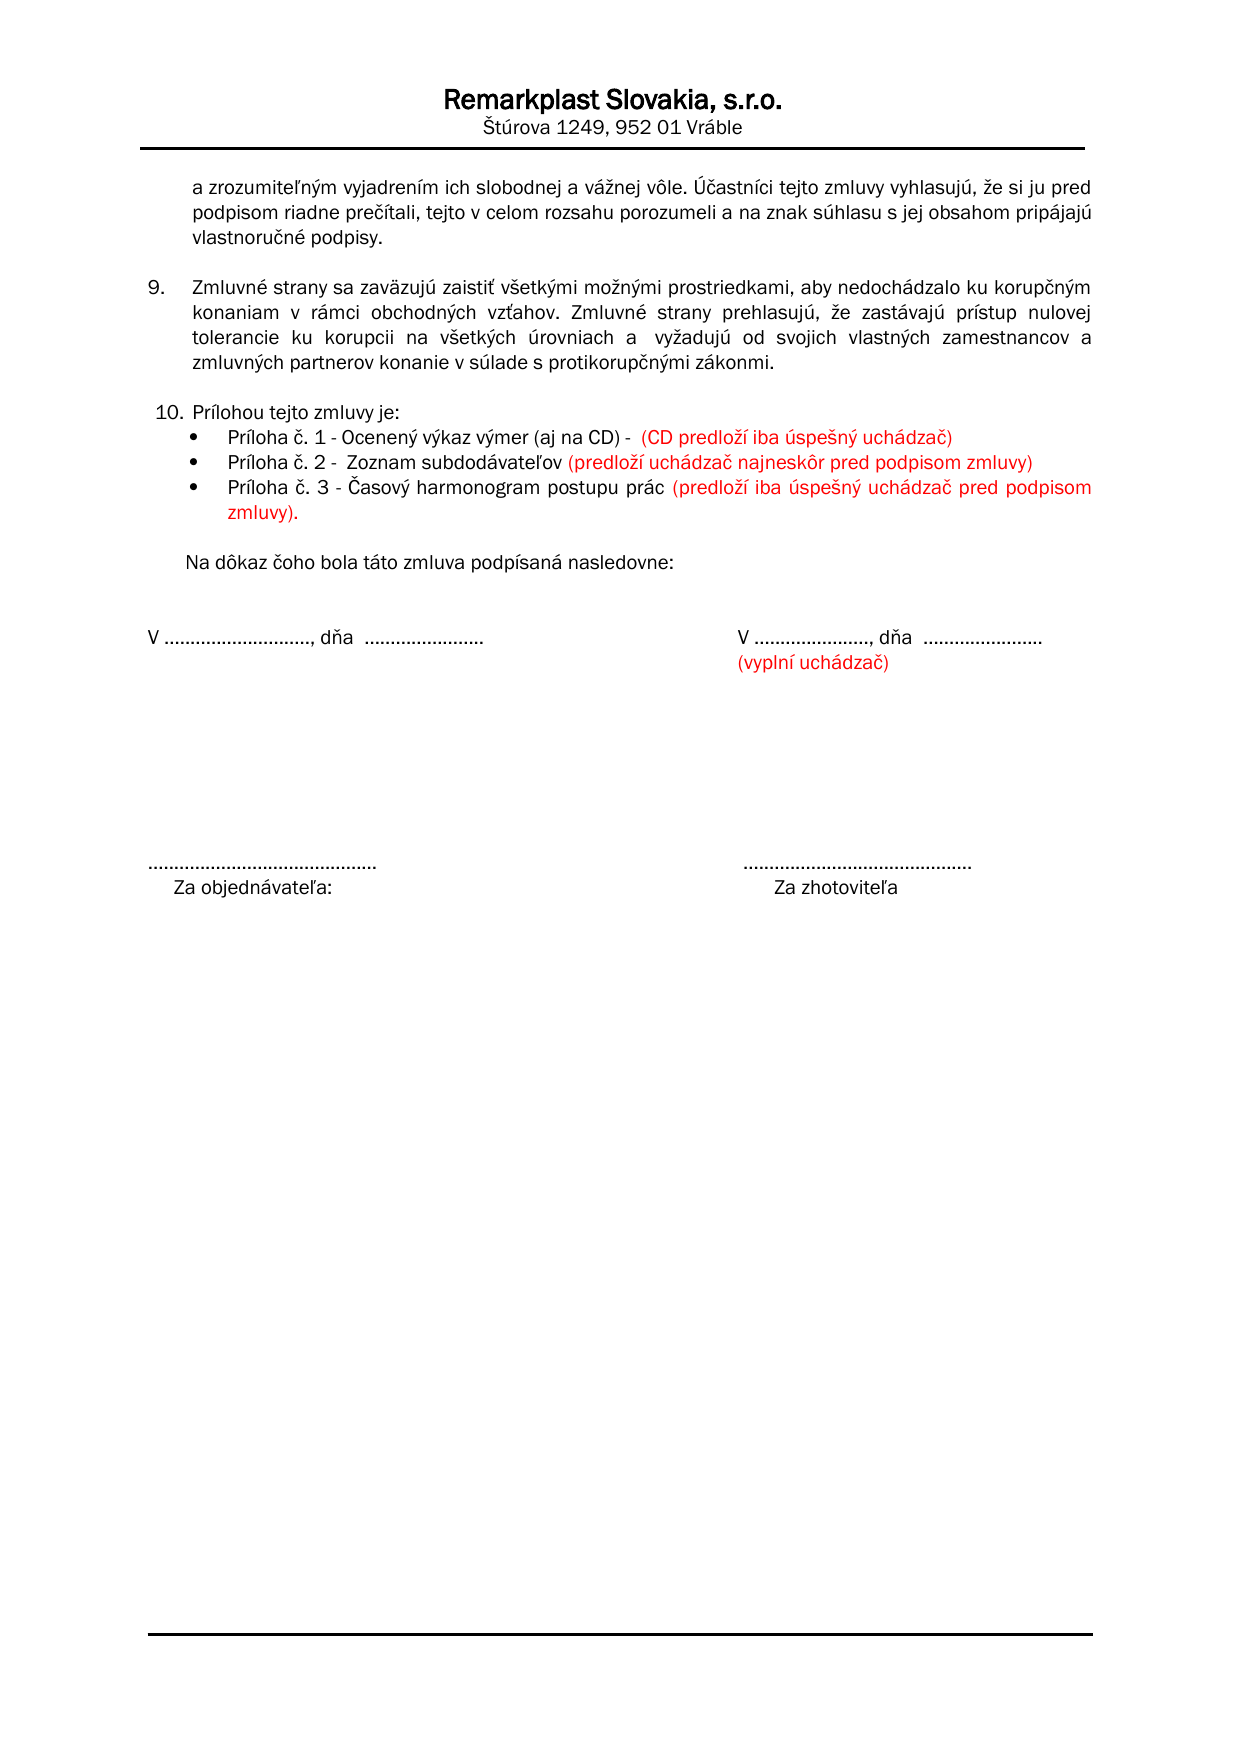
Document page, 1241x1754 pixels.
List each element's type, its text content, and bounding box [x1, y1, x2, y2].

list Prílohou tejto zmluvy je: [154, 399, 1093, 424]
text (vyplní uchádzač) [148, 649, 1093, 674]
list Príloha č. 3 - Časový harmonogram postupu prác (predloží iba úspešný uchádzač pred podpisom zmluvy). [190, 474, 1093, 524]
list Príloha č. 2 - Zoznam subdodávateľov (predloží uchádzač najneskôr pred podpisom zmluvy) [190, 449, 1093, 474]
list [148, 174, 1093, 249]
list Zmluvné strany sa zaväzujú zaistiť všetkými možnými prostriedkami, aby nedochádzalo ku korupčným konaniam v rámci obchodných vzťahov. Zmluvné strany prehlasujú, že zastávajú prístup nulovej tolerancie ku korupcii na všetkých úrovniach a vyžadujú od svojich vlastných zamestnancov a zmluvných partnerov konanie v súlade s protikorupčnými zákonmi. [148, 274, 1093, 374]
text V ............................, dňa ....................... V ......................, dňa ....................... [148, 624, 1093, 649]
text Na dôkaz čoho bola táto zmluva podpísaná nasledovne: [185, 549, 1093, 574]
text ............................................ ............................................ [148, 849, 1093, 874]
text Za objednávateľa: Za zhotoviteľa [148, 874, 1093, 899]
list Príloha č. 1 - Ocenený výkaz výmer (aj na CD) - (CD predloží iba úspešný uchádzač) [190, 424, 1093, 449]
